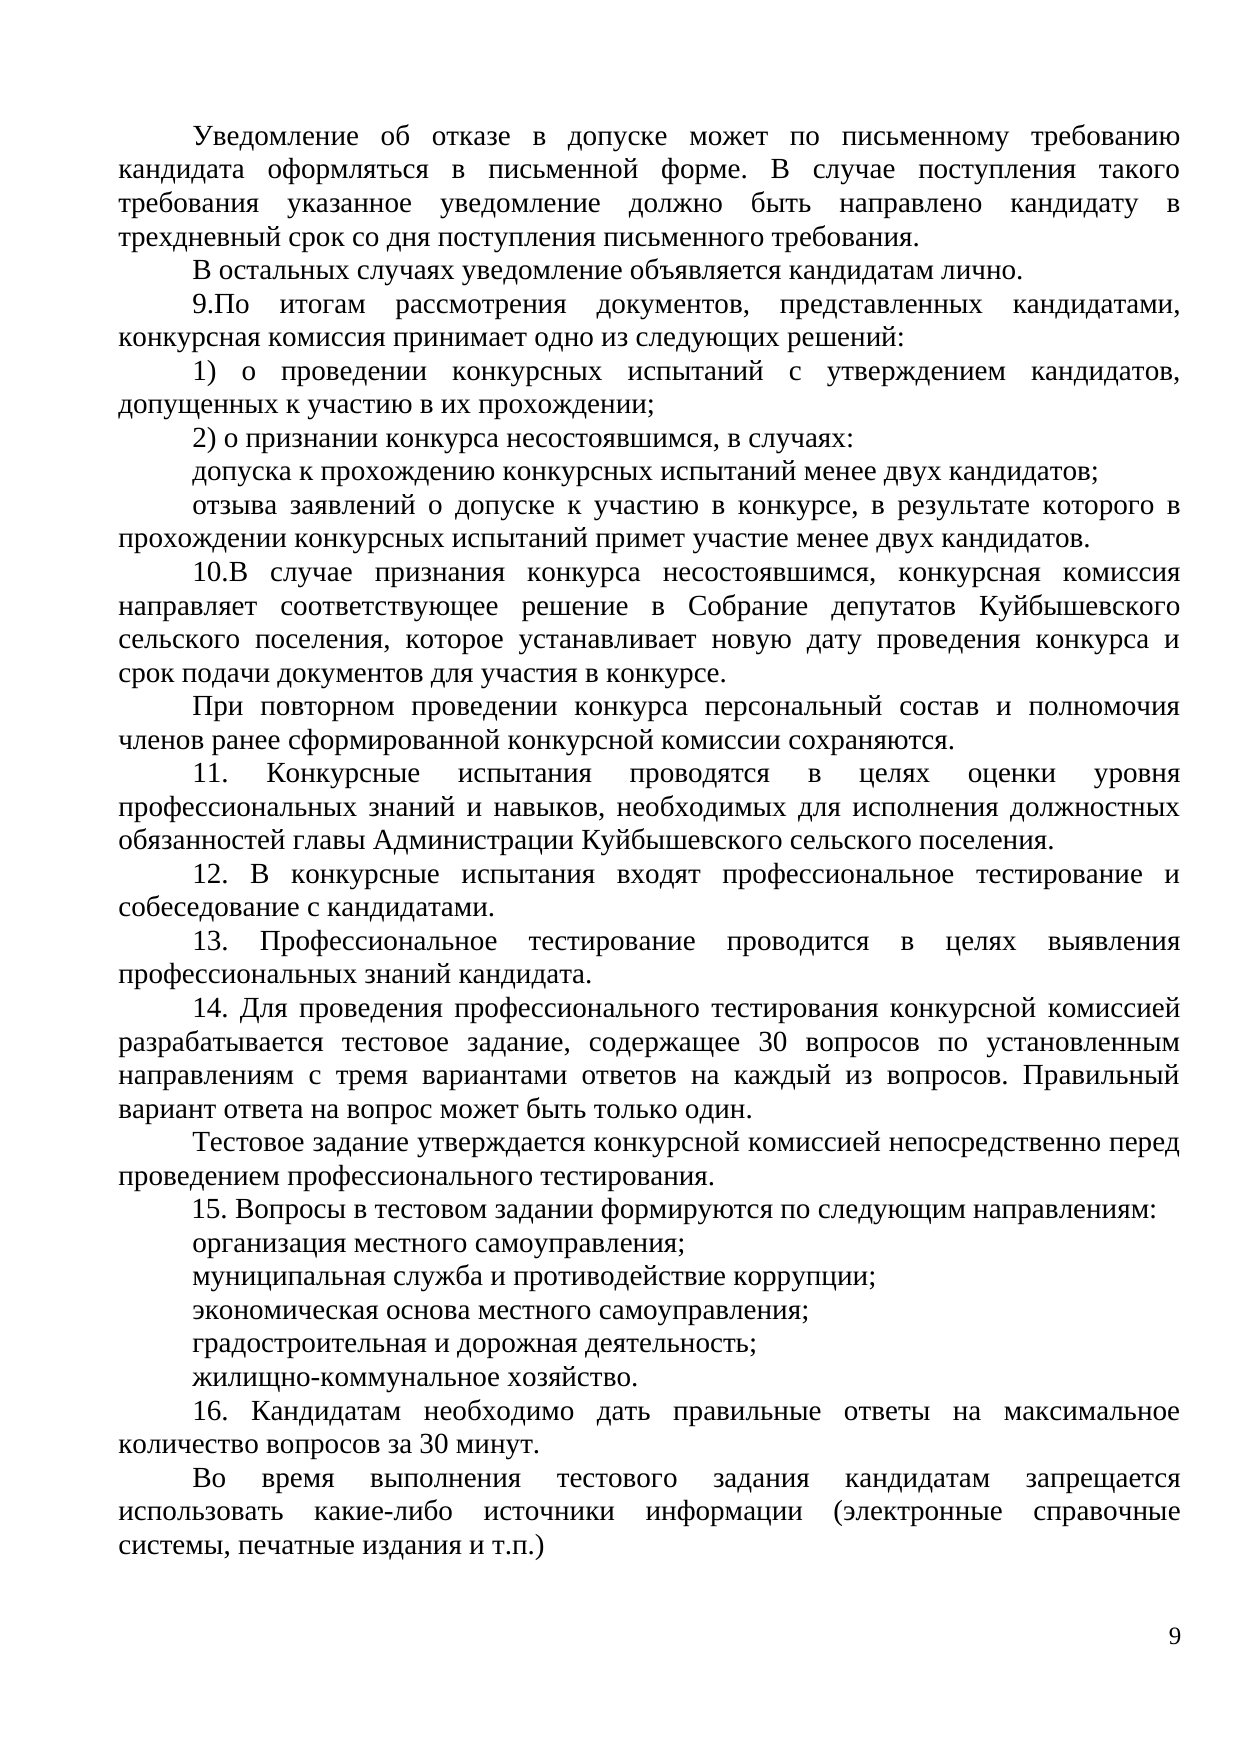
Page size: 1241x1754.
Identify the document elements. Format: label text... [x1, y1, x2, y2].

text муниципальная служба и противодействие коррупции; [118, 1258, 1181, 1292]
text В остальных случаях уведомление объявляется кандидатам лично. [118, 252, 1181, 286]
text экономическая основа местного самоуправления; [118, 1292, 1181, 1326]
text 13. Профессиональное тестирование проводится в целях выявления профессиональных знаний кандидата. [118, 923, 1181, 990]
text 9.По итогам рассмотрения документов, представленных кандидатами, конкурсная комиссия принимает одно из следующих решений: [118, 286, 1181, 353]
text отзыва заявлений о допуске к участию в конкурсе, в результате которого в прохождении конкурсных испытаний примет участие менее двух кандидатов. [118, 487, 1181, 554]
text 11. Конкурсные испытания проводятся в целях оценки уровня профессиональных знаний и навыков, необходимых для исполнения должностных обязанностей главы Администрации Куйбышевского сельского поселения. [118, 755, 1181, 856]
text 2) о признании конкурса несостоявшимся, в случаях: [118, 420, 1181, 453]
text Уведомление об отказе в допуске может по письменному требованию кандидата оформляться в письменной форме. В случае поступления такого требования указанное уведомление должно быть направлено кандидату в трехдневный срок со дня поступления письменного требования. [118, 118, 1181, 252]
text 15. Вопросы в тестовом задании формируются по следующим направлениям: [118, 1191, 1181, 1225]
text 10.В случае признания конкурса несостоявшимся, конкурсная комиссия направляет соответствующее решение в Собрание депутатов Куйбышевского сельского поселения, которое устанавливает новую дату проведения конкурса и срок подачи документов для участия в конкурсе. [118, 554, 1181, 688]
text 1) о проведении конкурсных испытаний с утверждением кандидатов, допущенных к участию в их прохождении; [118, 353, 1181, 420]
text Тестовое задание утверждается конкурсной комиссией непосредственно перед проведением профессионального тестирования. [118, 1124, 1181, 1191]
text При повторном проведении конкурса персональный состав и полномочия членов ранее сформированной конкурсной комиссии сохраняются. [118, 688, 1181, 755]
text 12. В конкурсные испытания входят профессиональное тестирование и собеседование с кандидатами. [118, 856, 1181, 923]
text допуска к прохождению конкурсных испытаний менее двух кандидатов; [118, 453, 1181, 487]
text 16. Кандидатам необходимо дать правильные ответы на максимальное количество вопросов за 30 минут. [118, 1393, 1181, 1460]
text 14. Для проведения профессионального тестирования конкурсной комиссией разрабатывается тестовое задание, содержащее 30 вопросов по установленным направлениям с тремя вариантами ответов на каждый из вопросов. Правильный вариант ответа на вопрос может быть только один. [118, 990, 1181, 1124]
text Во время выполнения тестового задания кандидатам запрещается использовать какие-либо источники информации (электронные справочные системы, печатные издания и т.п.) [118, 1460, 1181, 1560]
text градостроительная и дорожная деятельность; [118, 1326, 1181, 1359]
text организация местного самоуправления; [118, 1225, 1181, 1258]
text жилищно-коммунальное хозяйство. [118, 1359, 1181, 1393]
